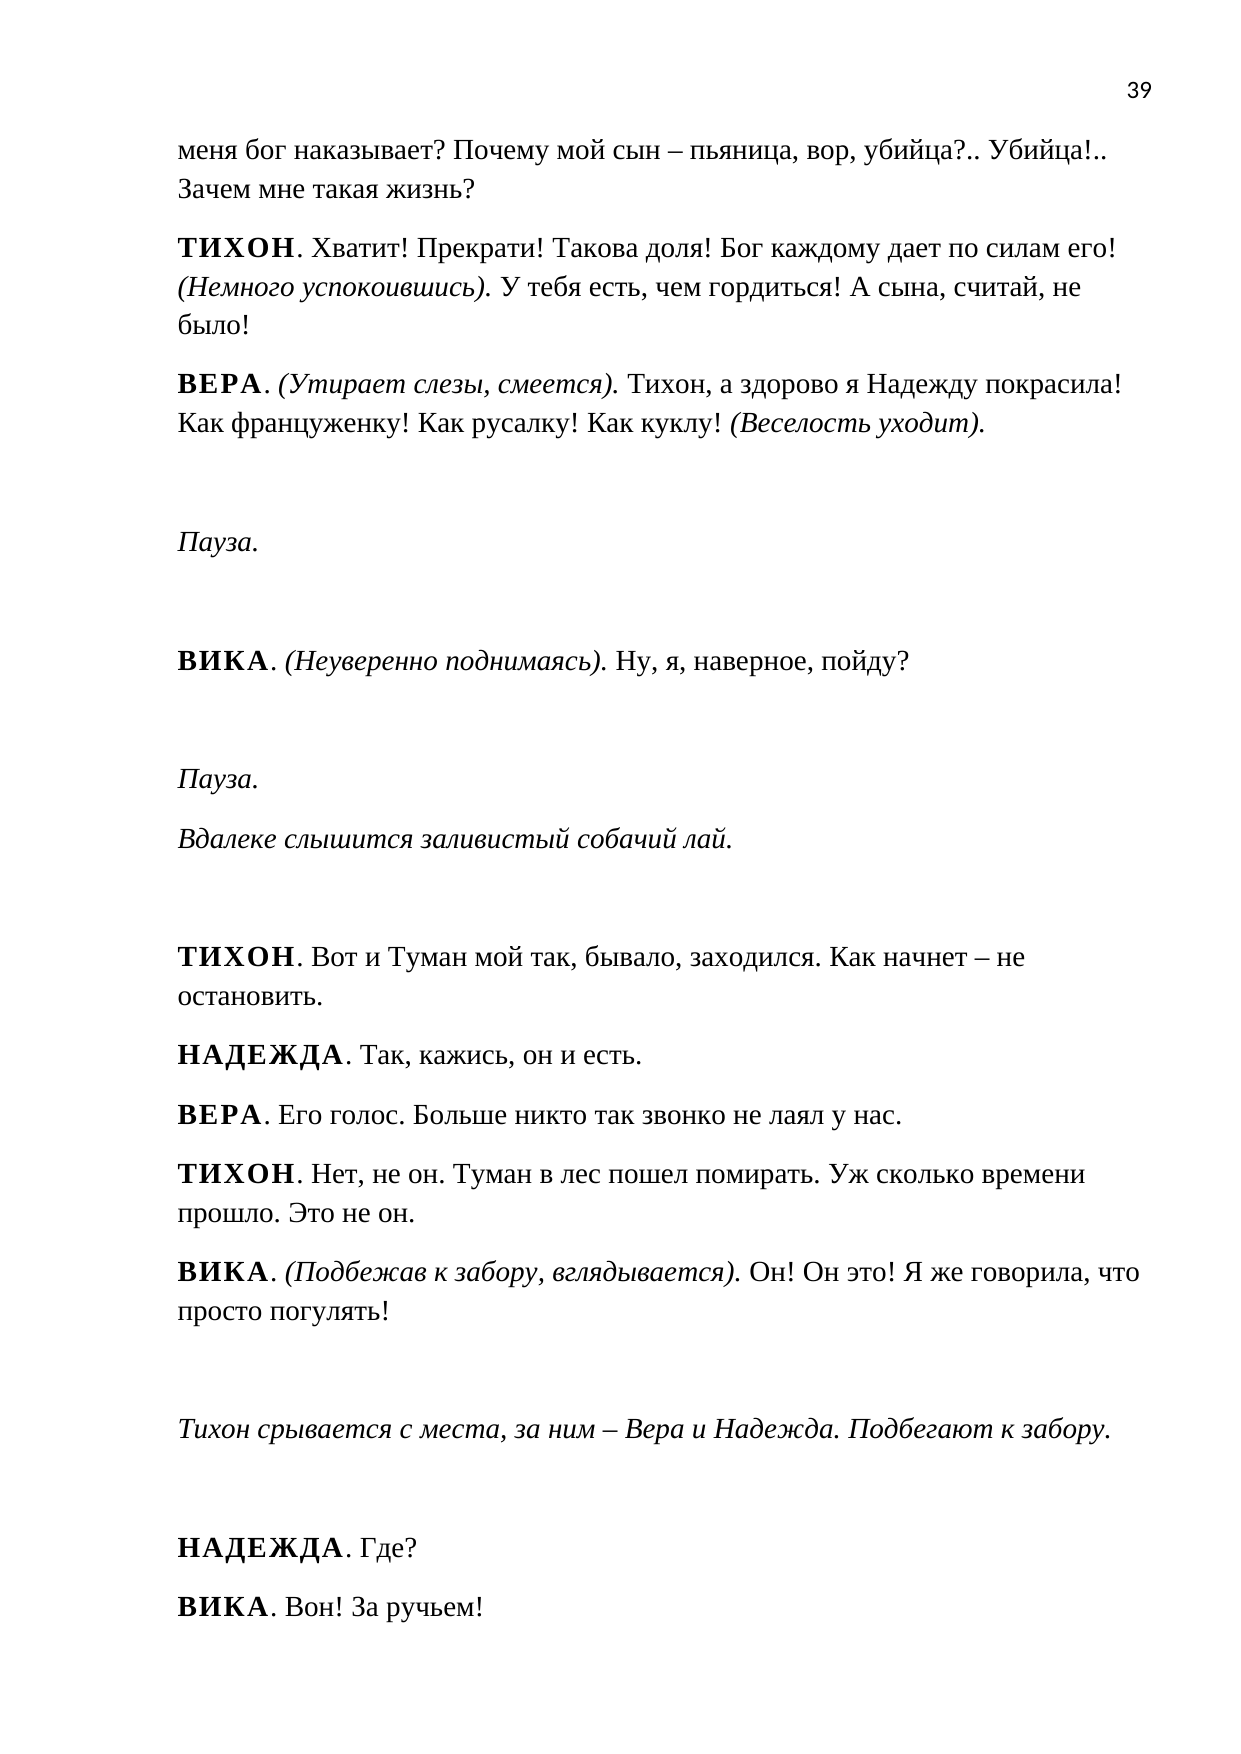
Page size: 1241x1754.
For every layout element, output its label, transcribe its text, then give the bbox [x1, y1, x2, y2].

text Пауза. [177, 524, 1152, 557]
text ВИКА. Вон! За ручьем! [177, 1589, 1152, 1623]
text Тихон срывается с места, за ним – Вера и Надежда. Подбегают к забору. [177, 1411, 1152, 1445]
text ВЕРА. (Утирает слезы, смеется). Тихон, а здорово я Надежду покрасила! Как француженку! Как русалку! Как куклу! (Веселость уходит). [177, 367, 1152, 439]
text Пауза. [177, 761, 1152, 795]
text ВЕРА. Его голос. Больше никто так звонко не лаял у нас. [177, 1097, 1152, 1130]
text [177, 132, 1152, 204]
text ТИХОН. Хватит! Прекрати! Такова доля! Бог каждому дает по силам его! (Немного успокоившись). У тебя есть, чем гордиться! А сына, считай, не было! [177, 230, 1152, 341]
text Вдалеке слышится заливистый собачий лай. [177, 821, 1152, 854]
text НАДЕЖДА. Где? [177, 1530, 1152, 1564]
text ВИКА. (Подбежав к забору, вглядывается). Он! Он это! Я же говорила, что просто погулять! [177, 1254, 1152, 1326]
text НАДЕЖДА. Так, кажись, он и есть. [177, 1037, 1152, 1071]
text ВИКА. (Неуверенно поднимаясь). Ну, я, наверное, пойду? [177, 643, 1152, 676]
text ТИХОН. Вот и Туман мой так, бывало, заходился. Как начнет – не остановить. [177, 939, 1152, 1012]
text ТИХОН. Нет, не он. Туман в лес пошел помирать. Уж сколько времени прошло. Это не он. [177, 1156, 1152, 1228]
